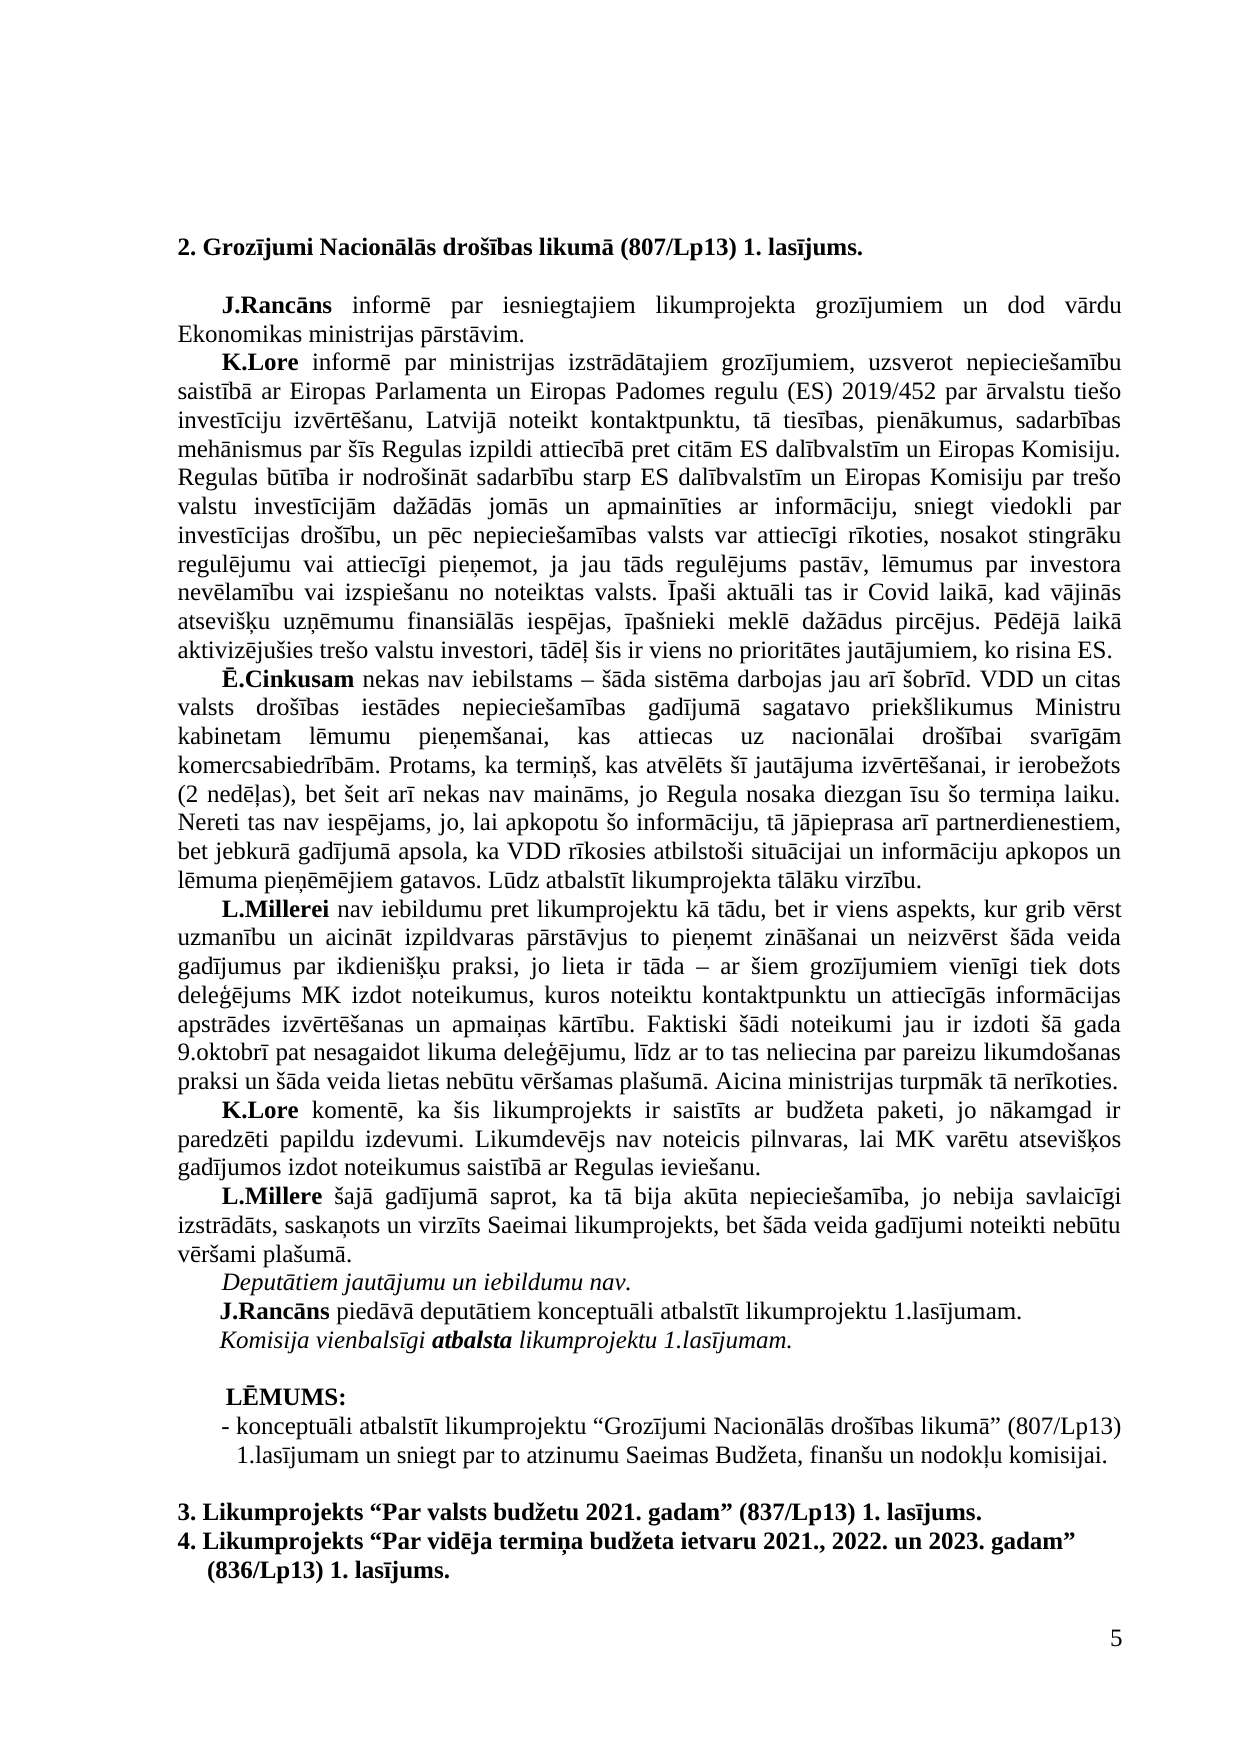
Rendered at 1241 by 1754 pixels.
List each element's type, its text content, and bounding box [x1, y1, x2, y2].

text - konceptuāli atbalstīt likumprojektu “Grozījumi Nacionālās drošības likumā” (807/Lp13) 1.lasījumam un sniegt par to atzinumu Saeimas Budžeta, finanšu un nodokļu komisijai. [195, 1411, 1122, 1469]
text L.Millerei nav iebildumu pret likumprojektu kā tādu, bet ir viens aspekts, kur grib vērst uzmanību un aicināt izpildvaras pārstāvjus to pieņemt zināšanai un neizvērst šāda veida gadījumus par ikdienišķu praksi, jo lieta ir tāda – ar šiem grozījumiem vienīgi tiek dots deleģējums MK izdot noteikumus, kuros noteiktu kontaktpunktu un attiecīgās informācijas apstrādes izvērtēšanas un apmaiņas kārtību. Faktiski šādi noteikumi jau ir izdoti šā gada 9.oktobrī pat nesagaidot likuma deleģējumu, līdz ar to tas neliecina par pareizu likumdošanas praksi un šāda veida lietas nebūtu vēršamas plašumā. Aicina ministrijas turpmāk tā nerīkoties. [177, 894, 1122, 1095]
text LĒMUMS: [177, 1382, 1122, 1411]
text K.Lore komentē, ka šis likumprojekts ir saistīts ar budžeta paketi, jo nākamgad ir paredzēti papildu izdevumi. Likumdevējs nav noteicis pilnvaras, lai MK varētu atsevišķos gadījumos izdot noteikumus saistībā ar Regulas ieviešanu. [177, 1095, 1122, 1181]
text Deputātiem jautājumu un iebildumu nav. [177, 1267, 1122, 1296]
text 3. Likumprojekts “Par valsts budžetu 2021. gadam” (837/Lp13) 1. lasījums. [177, 1497, 1122, 1526]
text Komisija vienbalsīgi atbalsta likumprojektu 1.lasījumam. [177, 1325, 1122, 1354]
text 4. Likumprojekts “Par vidēja termiņa budžeta ietvaru 2021., 2022. un 2023. gadam” (836/Lp13) 1. lasījums. [177, 1526, 1122, 1584]
text 2. Grozījumi Nacionālās drošības likumā (807/Lp13) 1. lasījums. [177, 232, 1122, 261]
text J.Rancāns informē par iesniegtajiem likumprojekta grozījumiem un dod vārdu Ekonomikas ministrijas pārstāvim. [177, 290, 1122, 347]
text K.Lore informē par ministrijas izstrādātajiem grozījumiem, uzsverot nepieciešamību saistībā ar Eiropas Parlamenta un Eiropas Padomes regulu (ES) 2019/452 par ārvalstu tiešo investīciju izvērtēšanu, Latvijā noteikt kontaktpunktu, tā tiesības, pienākumus, sadarbības mehānismus par šīs Regulas izpildi attiecībā pret citām ES dalībvalstīm un Eiropas Komisiju. Regulas būtība ir nodrošināt sadarbību starp ES dalībvalstīm un Eiropas Komisiju par trešo valstu investīcijām dažādās jomās un apmainīties ar informāciju, sniegt viedokli par investīcijas drošību, un pēc nepieciešamības valsts var attiecīgi rīkoties, nosakot stingrāku regulējumu vai attiecīgi pieņemot, ja jau tāds regulējums pastāv, lēmumus par investora nevēlamību vai izspiešanu no noteiktas valsts. Īpaši aktuāli tas ir Covid laikā, kad vājinās atsevišķu uzņēmumu finansiālās iespējas, īpašnieki meklē dažādus pircējus. Pēdējā laikā aktivizējušies trešo valstu investori, tādēļ šis ir viens no prioritātes jautājumiem, ko risina ES. [177, 347, 1122, 664]
text L.Millere šajā gadījumā saprot, ka tā bija akūta nepieciešamība, jo nebija savlaicīgi izstrādāts, saskaņots un virzīts Saeimai likumprojekts, bet šāda veida gadījumi noteikti nebūtu vēršami plašumā. [177, 1181, 1122, 1267]
text J.Rancāns piedāvā deputātiem konceptuāli atbalstīt likumprojektu 1.lasījumam. [177, 1296, 1122, 1325]
text Ē.Cinkusam nekas nav iebilstams – šāda sistēma darbojas jau arī šobrīd. VDD un citas valsts drošības iestādes nepieciešamības gadījumā sagatavo priekšlikumus Ministru kabinetam lēmumu pieņemšanai, kas attiecas uz nacionālai drošībai svarīgām komercsabiedrībām. Protams, ka termiņš, kas atvēlēts šī jautājuma izvērtēšanai, ir ierobežots (2 nedēļas), bet šeit arī nekas nav maināms, jo Regula nosaka diezgan īsu šo termiņa laiku. Nereti tas nav iespējams, jo, lai apkopotu šo informāciju, tā jāpieprasa arī partnerdienestiem, bet jebkurā gadījumā apsola, ka VDD rīkosies atbilstoši situācijai un informāciju apkopos un lēmuma pieņēmējiem gatavos. Lūdz atbalstīt likumprojekta tālāku virzību. [177, 664, 1122, 894]
